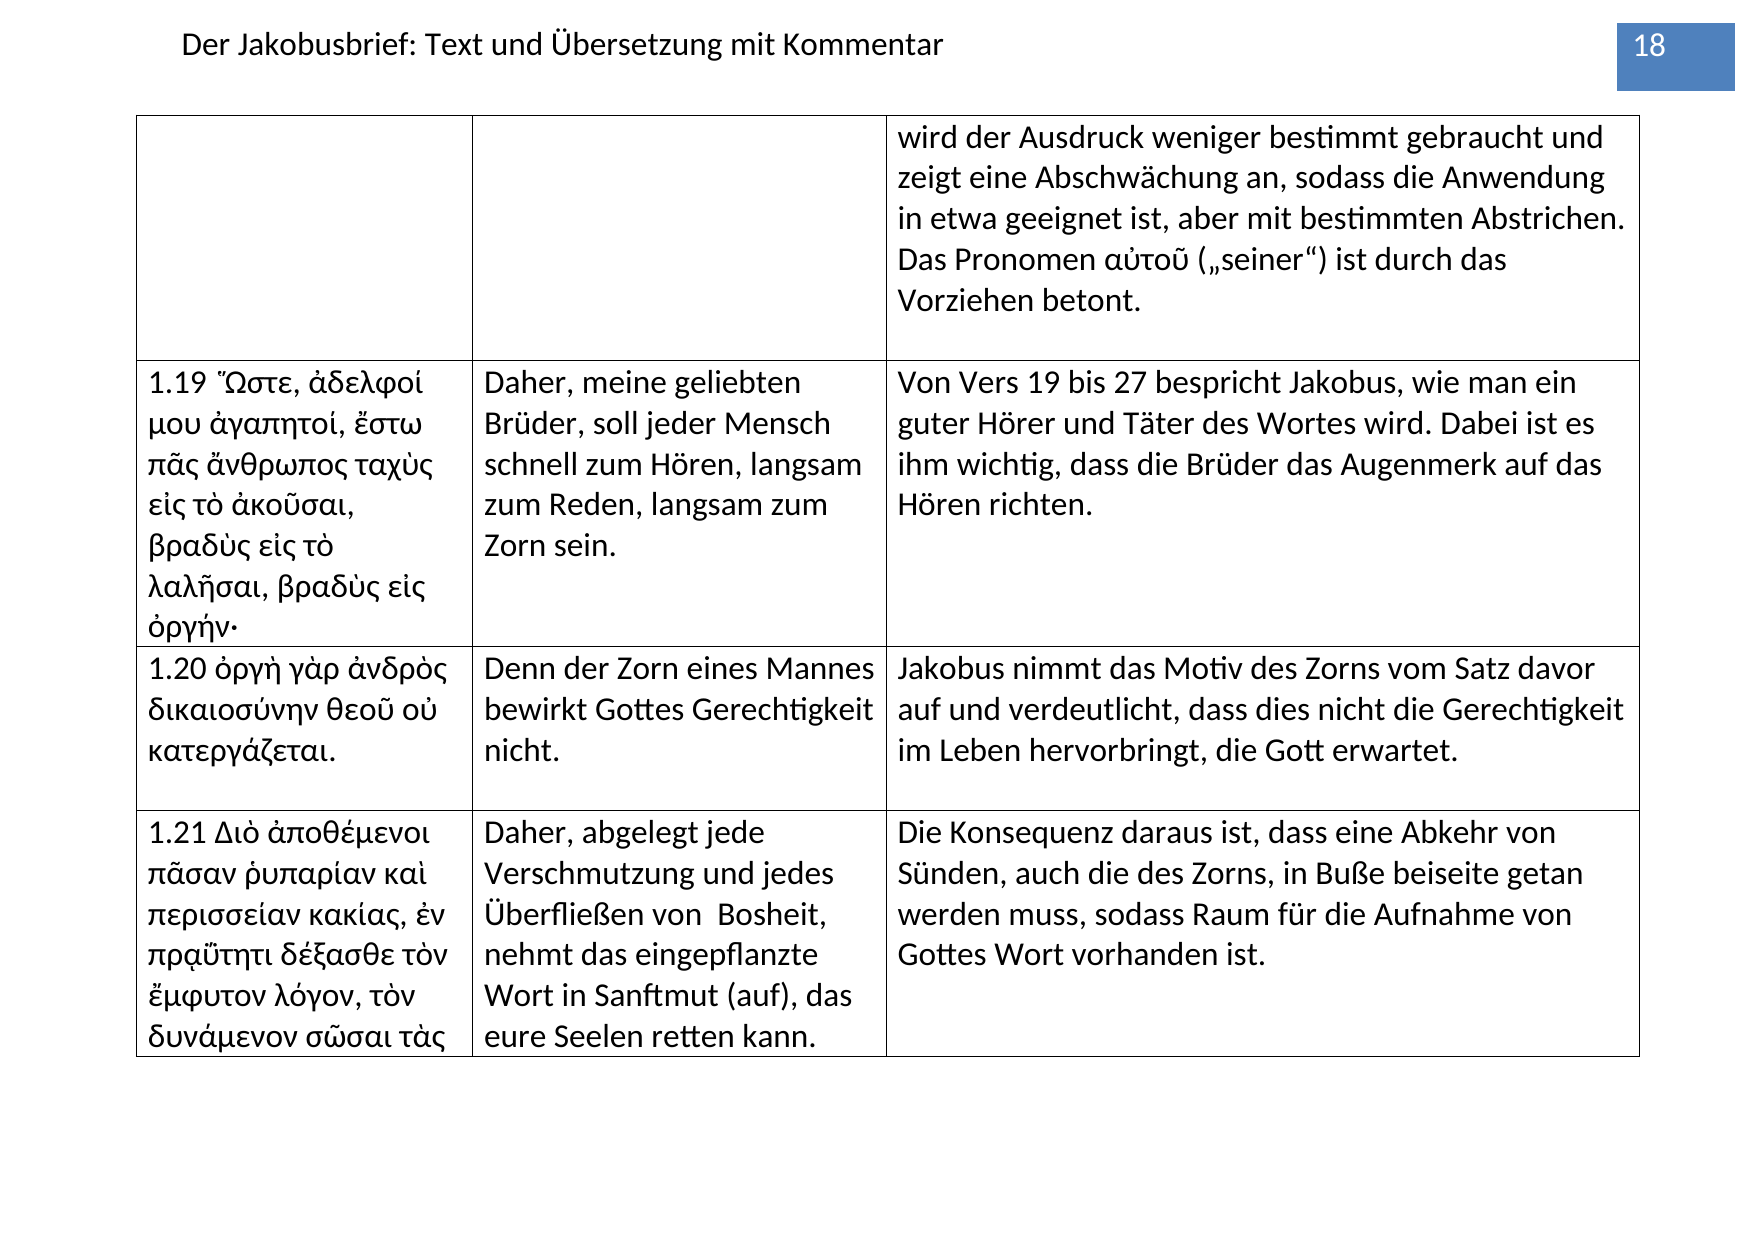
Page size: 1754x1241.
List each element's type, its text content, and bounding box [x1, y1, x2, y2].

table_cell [473, 116, 886, 360]
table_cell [137, 116, 472, 360]
table_cell Jakobus nimmt das Motiv des Zorns vom Satz davor auf und verdeutlicht, dass dies nicht die Gerechtigkeit im Leben hervorbringt, die Gott erwartet. [887, 647, 1639, 810]
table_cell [473, 811, 886, 1056]
table_cell 1.20 ὀργὴ γὰρ ἀνδρὸς δικαιοσύνην θεοῦ οὐ κατεργάζεται. [137, 647, 472, 810]
table_cell Daher, meine geliebten Brüder, soll jeder Mensch schnell zum Hören, langsam zum Reden, langsam zum Zorn sein. [473, 361, 886, 646]
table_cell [887, 116, 1639, 360]
table_cell 1.19 Ὥστε, ἀδελφοί μου ἀγαπητοί, ἔστω πᾶς ἄνθρωπος ταχὺς εἰς τὸ ἀκοῦσαι, βραδὺς εἰς τὸ λαλῆσαι, βραδὺς εἰς ὀργήν· [137, 361, 472, 646]
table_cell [137, 811, 472, 1056]
table_cell Denn der Zorn eines Mannes bewirkt Gottes Gerechtigkeit nicht. [473, 647, 886, 810]
table_cell Von Vers 19 bis 27 bespricht Jakobus, wie man ein guter Hörer und Täter des Wortes wird. Dabei ist es ihm wichtig, dass die Brüder das Augenmerk auf das Hören richten. [887, 361, 1639, 646]
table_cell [887, 811, 1639, 1056]
